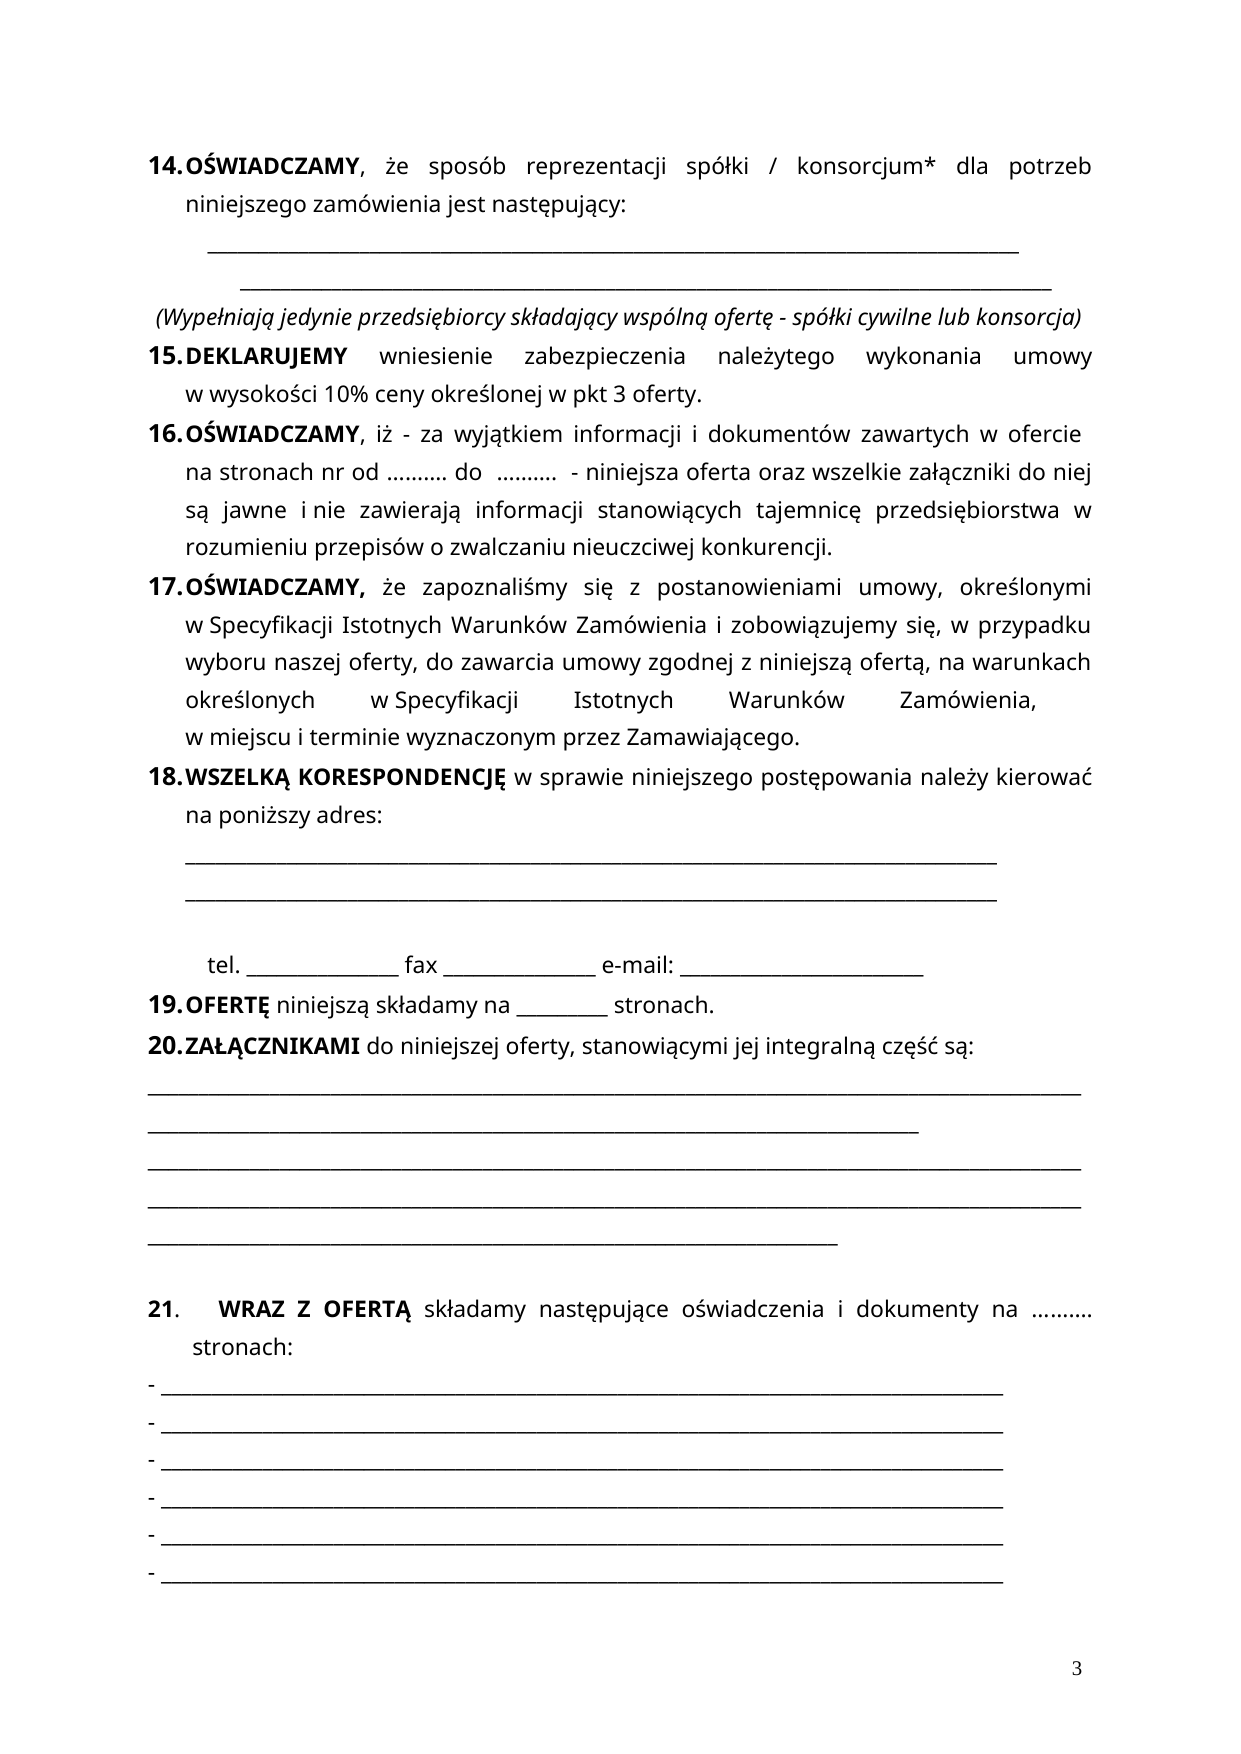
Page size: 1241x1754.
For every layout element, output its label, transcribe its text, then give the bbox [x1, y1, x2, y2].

text - ___________________________________________________________________________________ [148, 1481, 1093, 1512]
text ________________________________________________________________________________ (Wypełniają jedynie przedsiębiorcy składający wspólną ofertę - spółki cywilne lub konsorcja) [148, 263, 1093, 332]
text ____________________________________________________________________________________________________________________________________________________________________________________________________________________________________________________________ [148, 1143, 1093, 1249]
text - ___________________________________________________________________________________ [148, 1406, 1093, 1437]
text - ___________________________________________________________________________________ [148, 1368, 1093, 1399]
list ZAŁĄCZNIKAMI do niniejszej oferty, stanowiącymi jej integralną część są: [148, 1027, 1093, 1062]
list OŚWIADCZAMY, iż - za wyjątkiem informacji i dokumentów zawartych w ofercie na stronach nr od ………. do ………. - niniejsza oferta oraz wszelkie załączniki do niej są jawne i nie zawierają informacji stanowiących tajemnicę przedsiębiorstwa w rozumieniu przepisów o zwalczaniu nieuczciwej konkurencji. [148, 416, 1093, 562]
text ________________________________________________________________________________ [185, 874, 1093, 905]
text - ___________________________________________________________________________________ [148, 1443, 1093, 1474]
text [148, 1556, 1093, 1587]
text tel. _______________ fax _______________ e-mail: ________________________ [148, 949, 1093, 980]
text ________________________________________________________________________________ [185, 837, 1093, 868]
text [148, 1518, 1093, 1549]
text ________________________________________________________________________________________________________________________________________________________________________ [148, 1068, 1093, 1137]
list OFERTĘ niniejszą składamy na _________ stronach. [148, 987, 1093, 1021]
text 21. WRAZ Z OFERTĄ składamy następujące oświadczenia i dokumenty na ………. stronach: [148, 1293, 1093, 1362]
list OŚWIADCZAMY, że sposób reprezentacji spółki / konsorcjum* dla potrzeb niniejszego zamówienia jest następujący: [148, 148, 1093, 219]
list DEKLARUJEMY wniesienie zabezpieczenia należytego wykonania umowy w wysokości 10% ceny określonej w pkt 3 oferty. [148, 338, 1093, 409]
list OŚWIADCZAMY, że zapoznaliśmy się z postanowieniami umowy, określonymi w Specyfikacji Istotnych Warunków Zamówienia i zobowiązujemy się, w przypadku wyboru naszej oferty, do zawarcia umowy zgodnej z niniejszą ofertą, na warunkach określonych w Specyfikacji Istotnych Warunków Zamówienia, w miejscu i terminie wyznaczonym przez Zamawiającego. [148, 568, 1093, 753]
text ________________________________________________________________________________ [148, 225, 1093, 257]
list WSZELKĄ KORESPONDENCJĘ w sprawie niniejszego postępowania należy kierować na poniższy adres: [148, 759, 1093, 830]
